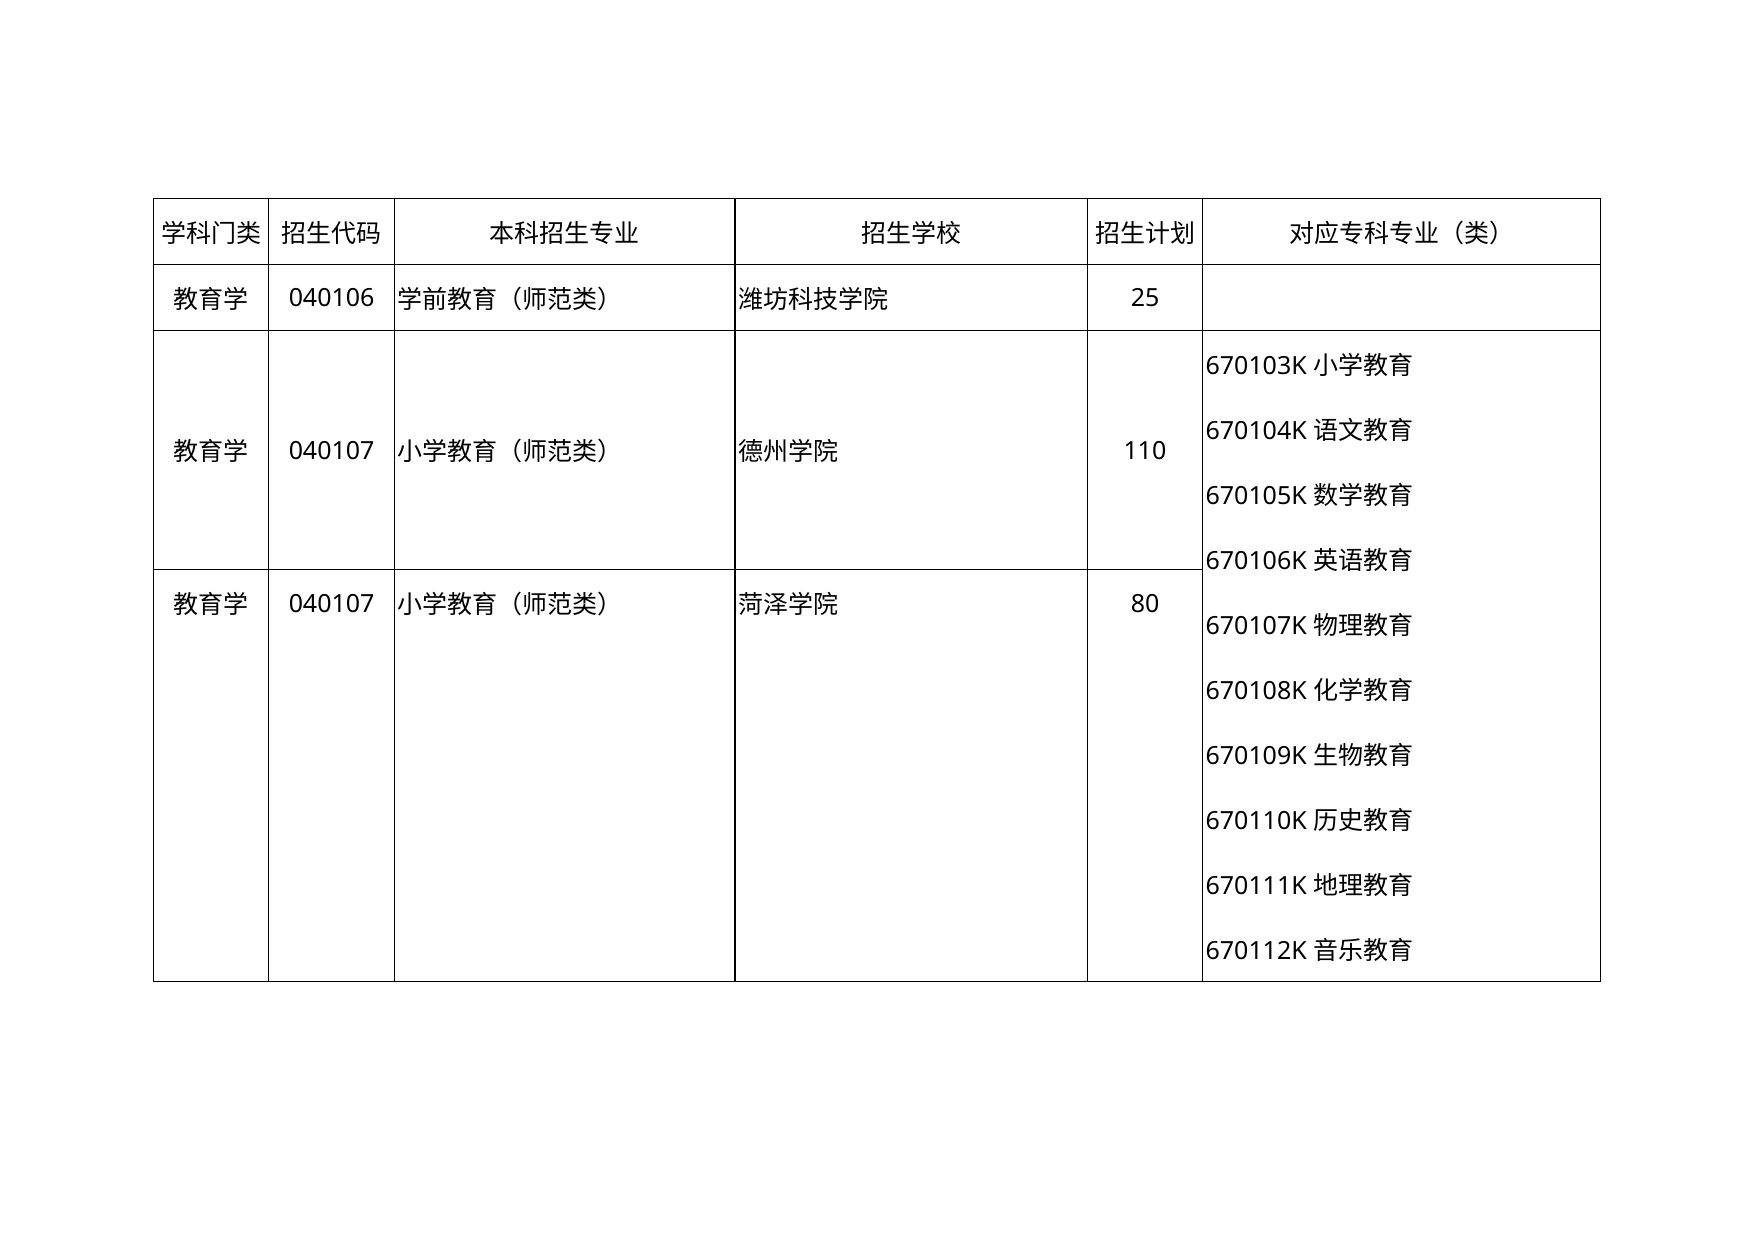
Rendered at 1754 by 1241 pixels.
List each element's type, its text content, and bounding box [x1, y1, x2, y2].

table_cell 教育学 [154, 265, 268, 330]
table_header 招生代码 [269, 199, 394, 264]
table_cell 670103K 小学教育 670104K 语文教育 670105K 数学教育 670106K 英语教育 670107K 物理教育 670108K 化学教育 670109K 生物教育 670110K 历史教育 670111K 地理教育 670112K 音乐教育 670113K 美术教育 670114K 体育教育 670115K 思想政治教育 670116K 舞蹈教育 670117K 艺术教育 670118K 特殊教育 670119K 科学教育 670120K 现代教育技术 670121K 心理健康教育 6704体育类 [1203, 331, 1600, 981]
table_cell 110 [1088, 331, 1202, 569]
table_cell 25 [1088, 265, 1202, 330]
table_header 学科门类 [154, 199, 268, 264]
table_cell 学前教育（师范类） [395, 265, 734, 330]
table_cell 040106 [269, 265, 394, 330]
table_cell 小学教育（师范类） [395, 331, 734, 569]
table_cell 040107 [269, 331, 394, 569]
table_header 招生学校 [736, 199, 1087, 264]
table_header 对应专科专业（类） [1203, 199, 1600, 264]
table_header 招生计划 [1088, 199, 1202, 264]
table_cell 040107 [269, 570, 394, 981]
table_cell 80 [1088, 570, 1202, 981]
table_cell 潍坊科技学院 [736, 265, 1087, 330]
table_cell 德州学院 [736, 331, 1087, 569]
table_cell 菏泽学院 [736, 570, 1087, 981]
table_cell 教育学 [154, 570, 268, 981]
table_header 本科招生专业 [395, 199, 734, 264]
table_cell 小学教育（师范类） [395, 570, 734, 981]
table_cell 教育学 [154, 331, 268, 569]
